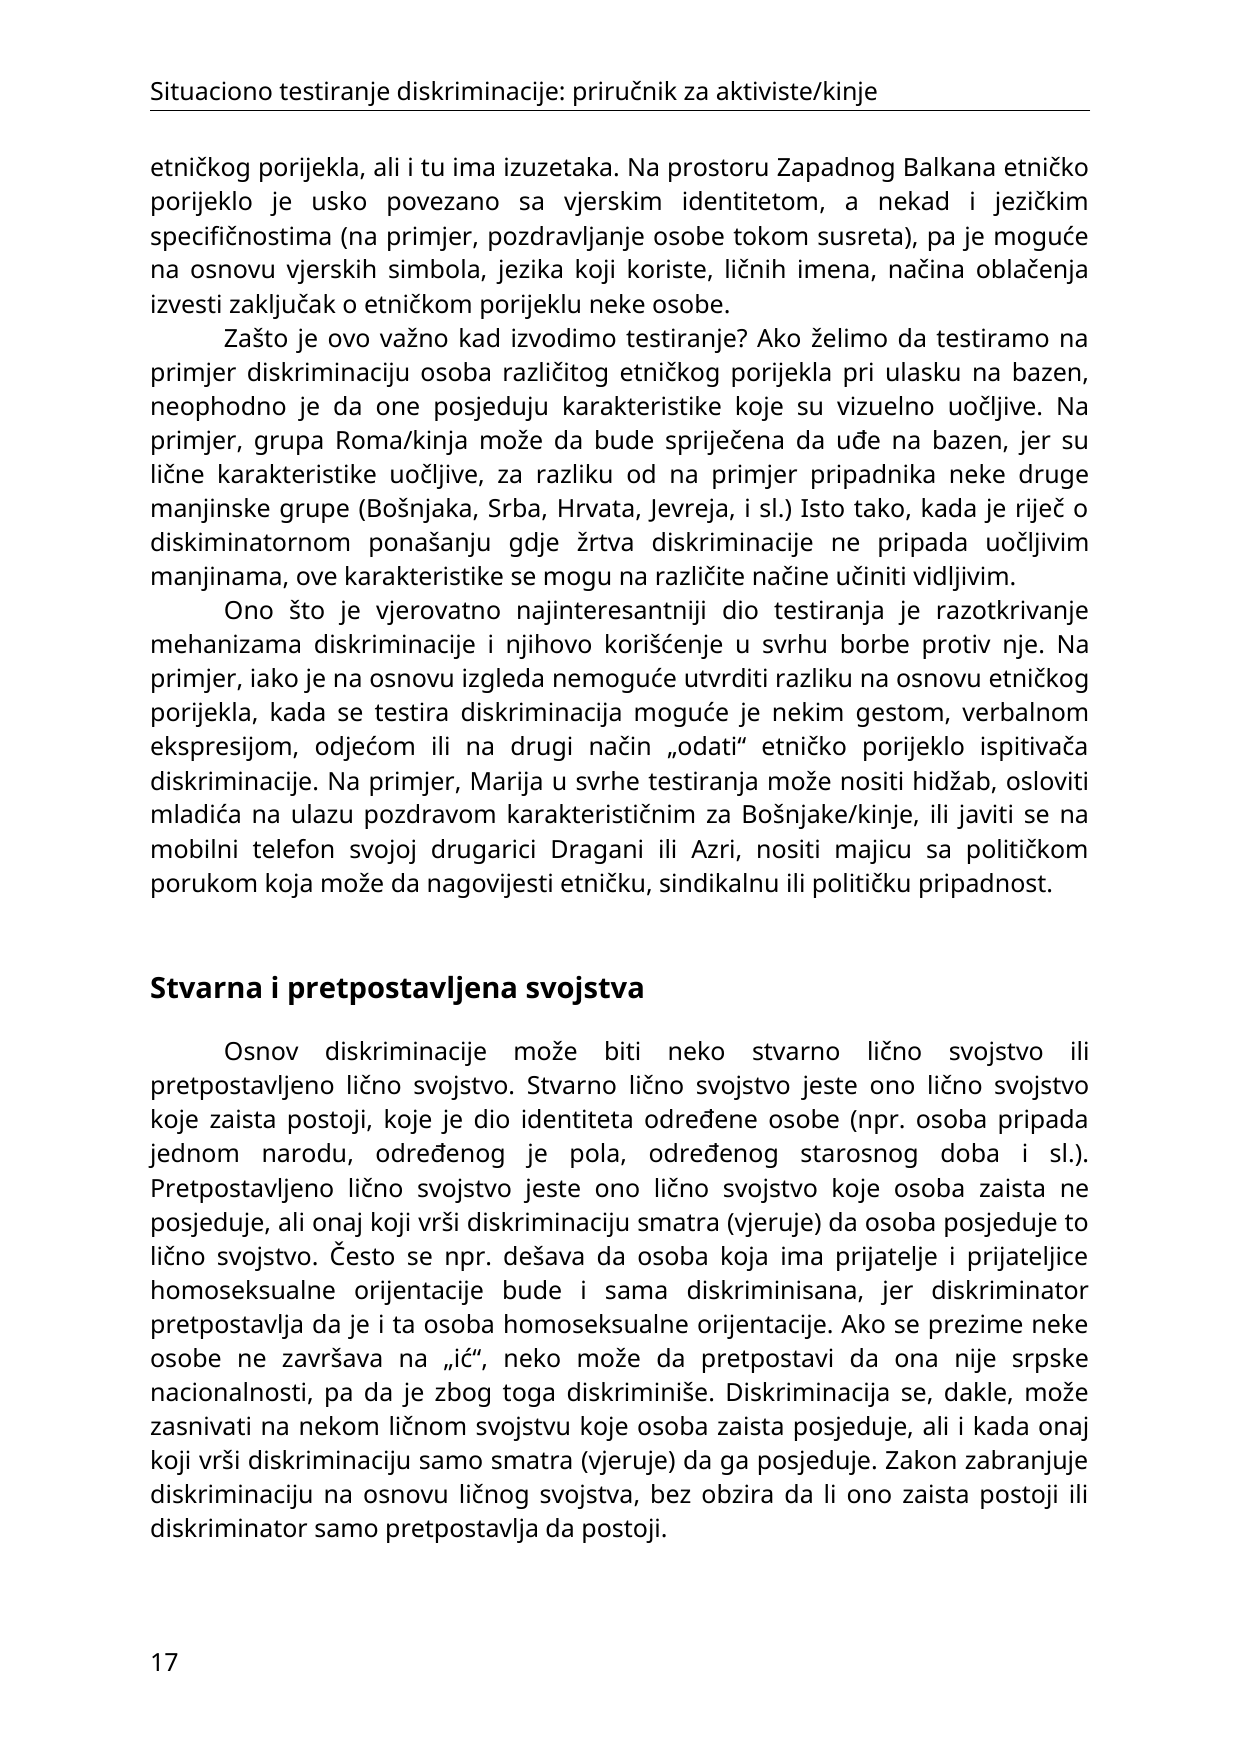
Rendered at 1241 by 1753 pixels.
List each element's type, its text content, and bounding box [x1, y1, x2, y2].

text Zašto je ovo važno kad izvodimo testiranje? Ako želimo da testiramo na primjer diskriminaciju osoba različitog etničkog porijekla pri ulasku na bazen, neophodno je da one posjeduju karakteristike koje su vizuelno uočljive. Na primjer, grupa Roma/kinja može da bude spriječena da uđe na bazen, jer su lične karakteristike uočljive, za razliku od na primjer pripadnika neke druge manjinske grupe (Bošnjaka, Srba, Hrvata, Jevreja, i sl.) Isto tako, kada je riječ o diskiminatornom ponašanju gdje žrtva diskriminacije ne pripada uočljivim manjinama, ove karakteristike se mogu na različite načine učiniti vidljivim. [150, 320, 1090, 593]
text Osnov diskriminacije može biti neko stvarno lično svojstvo ili pretpostavljeno lično svojstvo. Stvarno lično svojstvo jeste ono lično svojstvo koje zaista postoji, koje je dio identiteta određene osobe (npr. osoba pripada jednom narodu, određenog je pola, određenog starosnog doba i sl.). Pretpostavljeno lično svojstvo jeste ono lično svojstvo koje osoba zaista ne posjeduje, ali onaj koji vrši diskriminaciju smatra (vjeruje) da osoba posjeduje to lično svojstvo. Često se npr. dešava da osoba koja ima prijatelje i prijateljice homoseksualne orijentacije bude i sama diskriminisana, jer diskriminator pretpostavlja da je i ta osoba homoseksualne orijentacije. Ako se prezime neke osobe ne završava na „ić“, neko može da pretpostavi da ona nije srpske nacionalnosti, pa da je zbog toga diskriminiše. Diskriminacija se, dakle, može zasnivati na nekom ličnom svojstvu koje osoba zaista posjeduje, ali i kada onaj koji vrši diskriminaciju samo smatra (vjeruje) da ga posjeduje. Zakon zabranjuje diskriminaciju na osnovu ličnog svojstva, bez obzira da li ono zaista postoji ili diskriminator samo pretpostavlja da postoji. [150, 1034, 1090, 1545]
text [150, 150, 1090, 320]
subtitle Stvarna i pretpostavljena svojstva [150, 967, 1090, 1007]
text Ono što je vjerovatno najinteresantniji dio testiranja je razotkrivanje mehanizama diskriminacije i njihovo korišćenje u svrhu borbe protiv nje. Na primjer, iako je na osnovu izgleda nemoguće utvrditi razliku na osnovu etničkog porijekla, kada se testira diskriminacija moguće je nekim gestom, verbalnom ekspresijom, odjećom ili na drugi način „odati“ etničko porijeklo ispitivača diskriminacije. Na primjer, Marija u svrhe testiranja može nositi hidžab, osloviti mladića na ulazu pozdravom karakterističnim za Bošnjake/kinje, ili javiti se na mobilni telefon svojoj drugarici Dragani ili Azri, nositi majicu sa političkom porukom koja može da nagovijesti etničku, sindikalnu ili političku pripadnost. [150, 593, 1090, 899]
